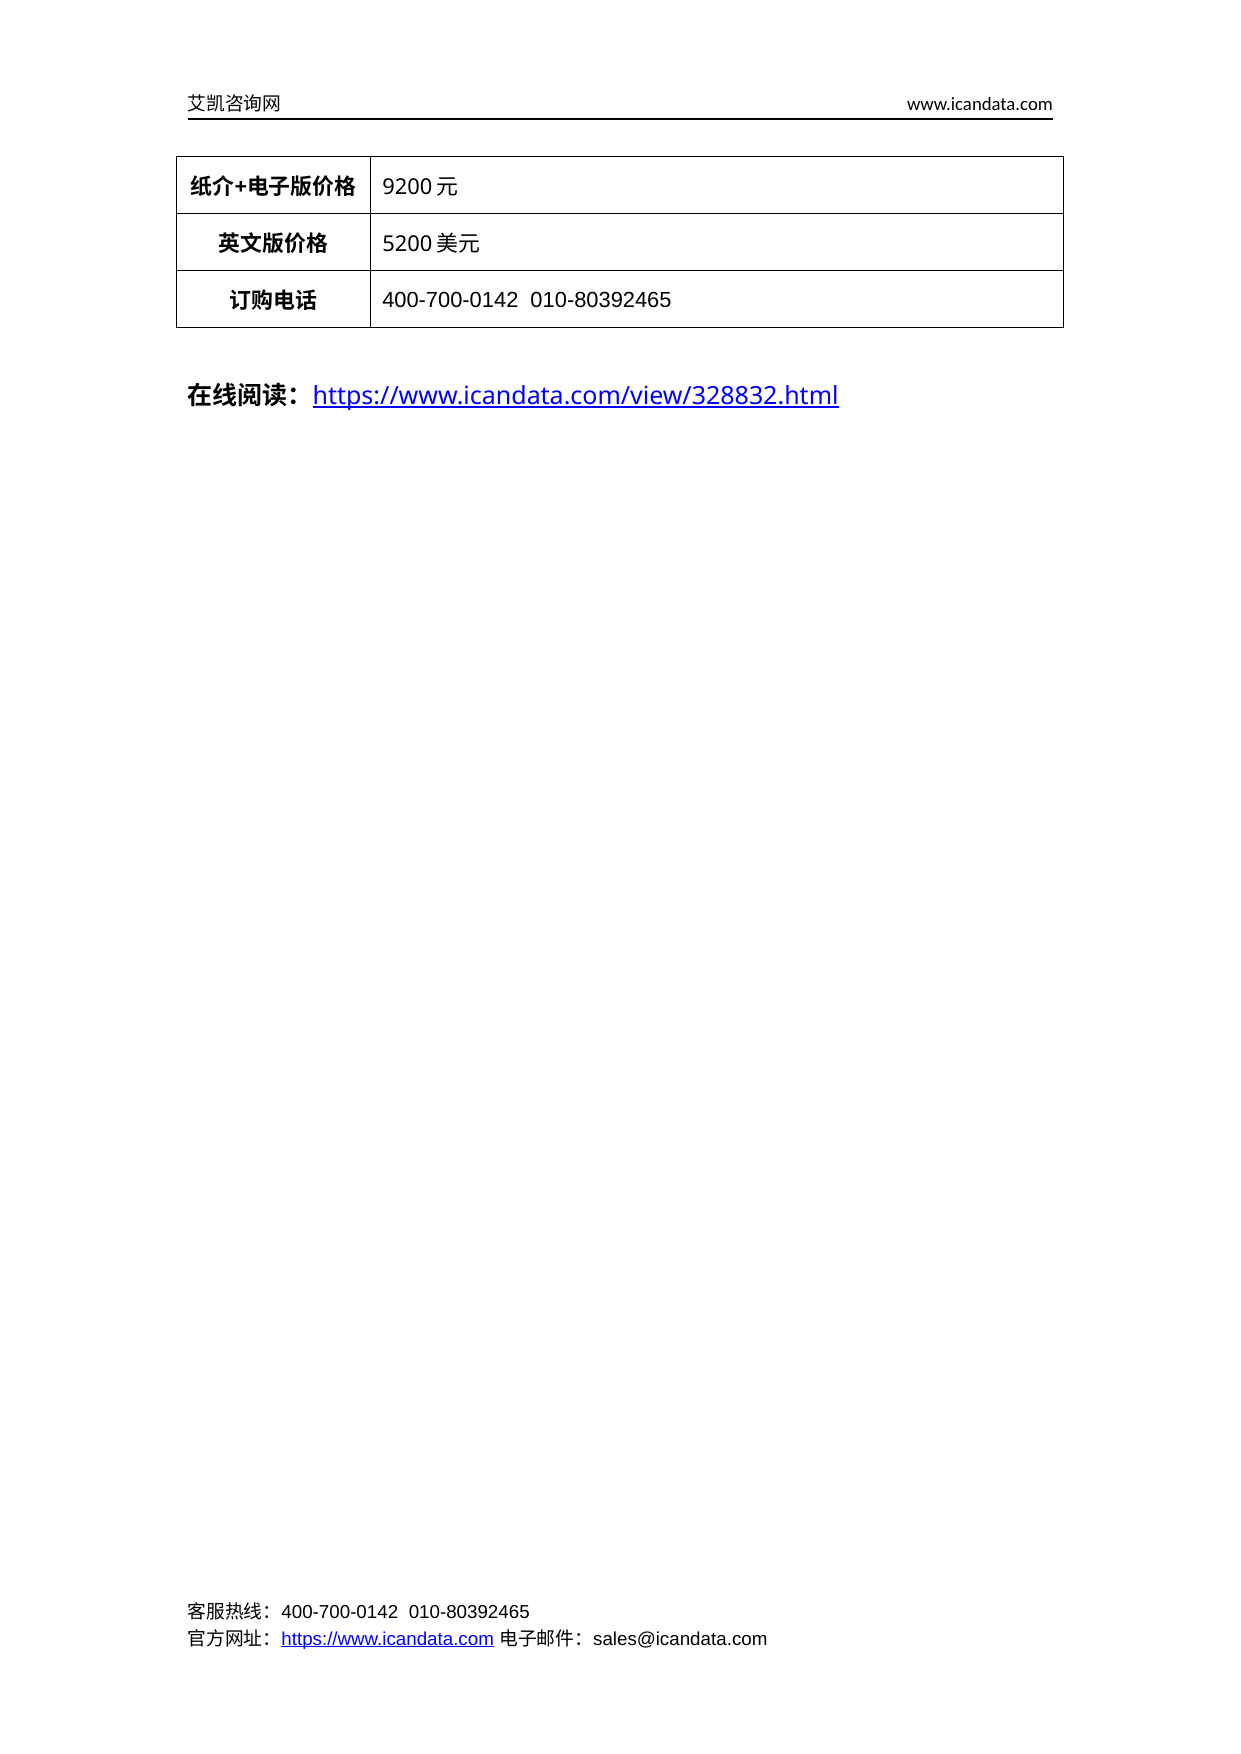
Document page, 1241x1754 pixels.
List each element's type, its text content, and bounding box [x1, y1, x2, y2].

table_cell 英文版价格 [177, 214, 370, 270]
table_cell 纸介+电子版价格 [177, 157, 370, 213]
table_cell 400-700-0142 010-80392465 [371, 271, 1063, 327]
text 在线阅读：https://www.icandata.com/view/328832.html [187, 361, 1053, 426]
table_cell 订购电话 [177, 271, 370, 327]
table_cell 9200元 [371, 157, 1063, 213]
table_cell 5200美元 [371, 214, 1063, 270]
